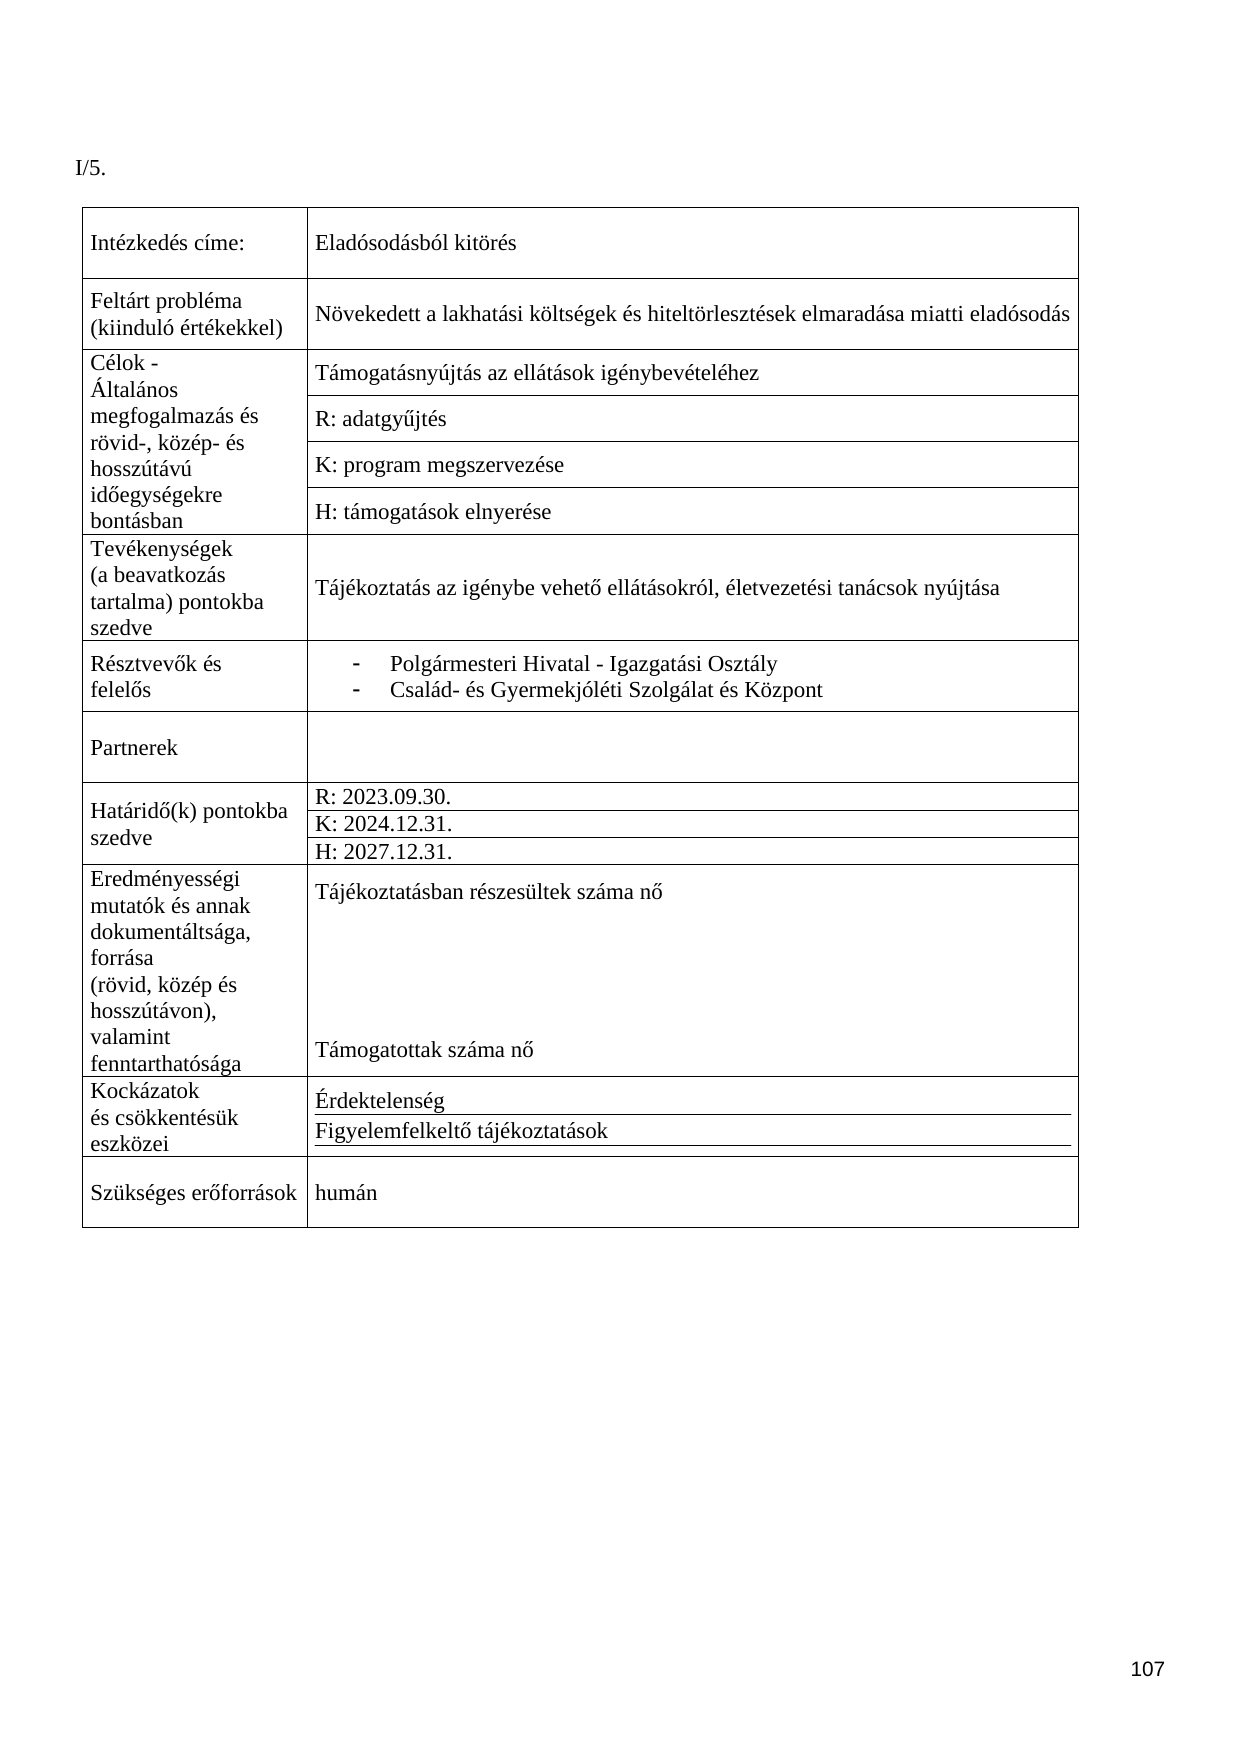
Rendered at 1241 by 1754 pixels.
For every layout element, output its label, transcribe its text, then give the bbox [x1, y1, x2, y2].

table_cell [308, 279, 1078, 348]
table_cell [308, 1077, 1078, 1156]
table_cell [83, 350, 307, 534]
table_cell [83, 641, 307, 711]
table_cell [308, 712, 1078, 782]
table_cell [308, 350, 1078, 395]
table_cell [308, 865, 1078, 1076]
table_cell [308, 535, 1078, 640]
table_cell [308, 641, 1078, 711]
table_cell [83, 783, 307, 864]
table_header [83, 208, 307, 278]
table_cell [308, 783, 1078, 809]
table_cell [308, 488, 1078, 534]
text I/5. [75, 154, 1165, 180]
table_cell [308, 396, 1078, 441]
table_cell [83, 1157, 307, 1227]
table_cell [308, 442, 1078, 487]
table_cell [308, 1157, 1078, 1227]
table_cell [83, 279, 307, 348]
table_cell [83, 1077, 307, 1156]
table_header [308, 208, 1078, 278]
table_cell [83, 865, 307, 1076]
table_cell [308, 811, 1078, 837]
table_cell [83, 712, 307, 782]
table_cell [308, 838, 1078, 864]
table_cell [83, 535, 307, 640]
